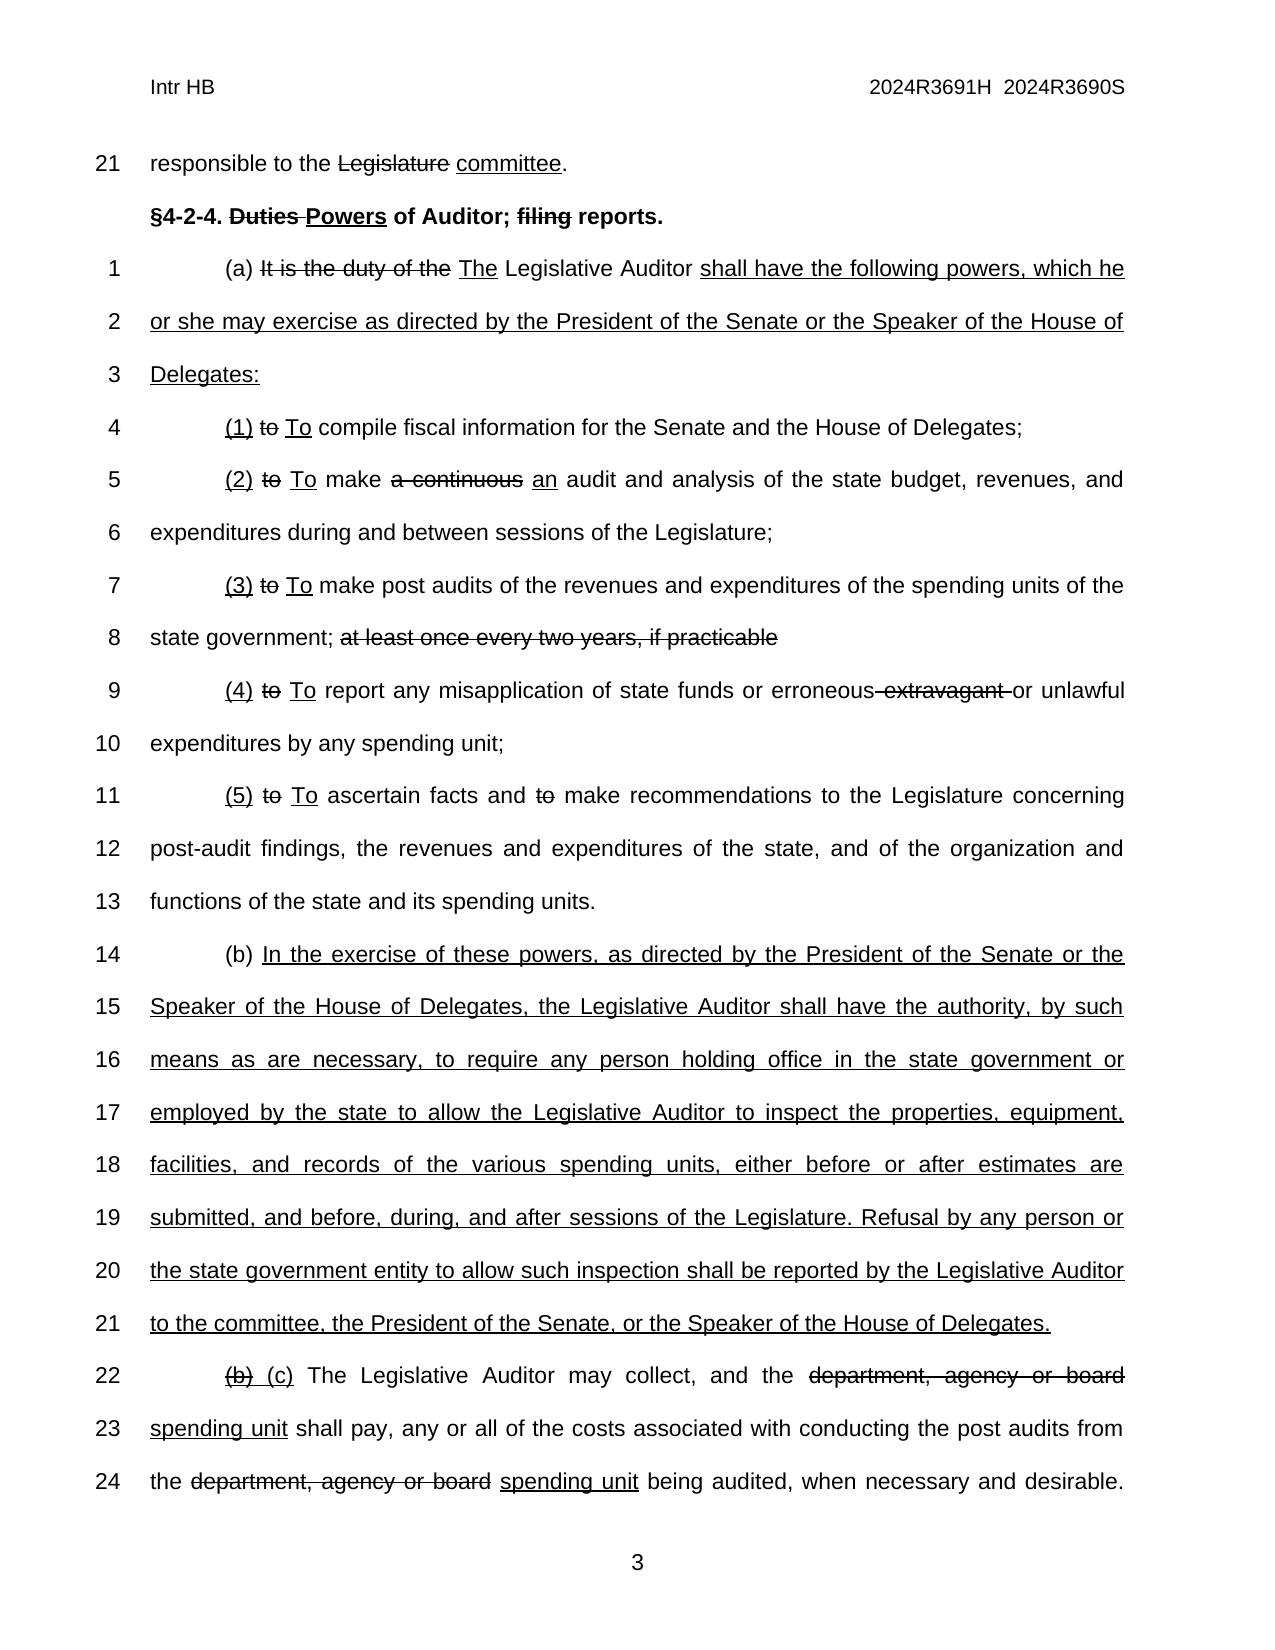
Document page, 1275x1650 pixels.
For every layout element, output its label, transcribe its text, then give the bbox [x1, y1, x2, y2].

text (2) to To make a continuous an audit and analysis of the state budget, revenues, and expenditures during and between sessions of the Legislature; [150, 466, 1125, 545]
text (3) to To make post audits of the revenues and expenditures of the spending units of the state government; at least once every two years, if practicable [150, 572, 1125, 651]
text (a) It is the duty of the The Legislative Auditor shall have the following powers, which he or she may exercise as directed by the President of the Senate or the Speaker of the House of Delegates: [150, 255, 1125, 387]
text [150, 150, 1125, 176]
text (1) to To compile fiscal information for the Senate and the House of Delegates; [150, 413, 1125, 440]
text (b) In the exercise of these powers, as directed by the President of the Senate or the Speaker of the House of Delegates, the Legislative Auditor shall have the authority, by such means as are necessary, to require any person holding office in the state government or employed by the state to allow the Legislative Auditor to inspect the properties, equipment, facilities, and records of the various spending units, either before or after estimates are submitted, and before, during, and after sessions of the Legislature. Refusal by any person or the state government entity to allow such inspection shall be reported by the Legislative Auditor to the committee, the President of the Senate, or the Speaker of the House of Delegates. [150, 941, 1125, 1069]
subtitle §4-2-4. Duties Powers of Auditor; filing reports. [150, 203, 1125, 229]
text (b) In the exercise of these powers, as directed by the President of the Senate or the Speaker of the House of Delegates, the Legislative Auditor shall have the authority, by such means as are necessary, to require any person holding office in the state government or employed by the state to allow the Legislative Auditor to inspect the properties, equipment, facilities, and records of the various spending units, either before or after estimates are submitted, and before, during, and after sessions of the Legislature. Refusal by any person or the state government entity to allow such inspection shall be reported by the Legislative Auditor to the committee, the President of the Senate, or the Speaker of the House of Delegates. [150, 1281, 1125, 1336]
text (4) to To report any misapplication of state funds or erroneous extravagant or unlawful expenditures by any spending unit; [150, 677, 1125, 756]
text (b) In the exercise of these powers, as directed by the President of the Senate or the Speaker of the House of Delegates, the Legislative Auditor shall have the authority, by such means as are necessary, to require any person holding office in the state government or employed by the state to allow the Legislative Auditor to inspect the properties, equipment, facilities, and records of the various spending units, either before or after estimates are submitted, and before, during, and after sessions of the Legislature. Refusal by any person or the state government entity to allow such inspection shall be reported by the Legislative Auditor to the committee, the President of the Senate, or the Speaker of the House of Delegates. [150, 1070, 1125, 1280]
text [150, 1362, 1125, 1494]
text (5) to To ascertain facts and to make recommendations to the Legislature concerning post-audit findings, the revenues and expenditures of the state, and of the organization and functions of the state and its spending units. [150, 782, 1125, 914]
